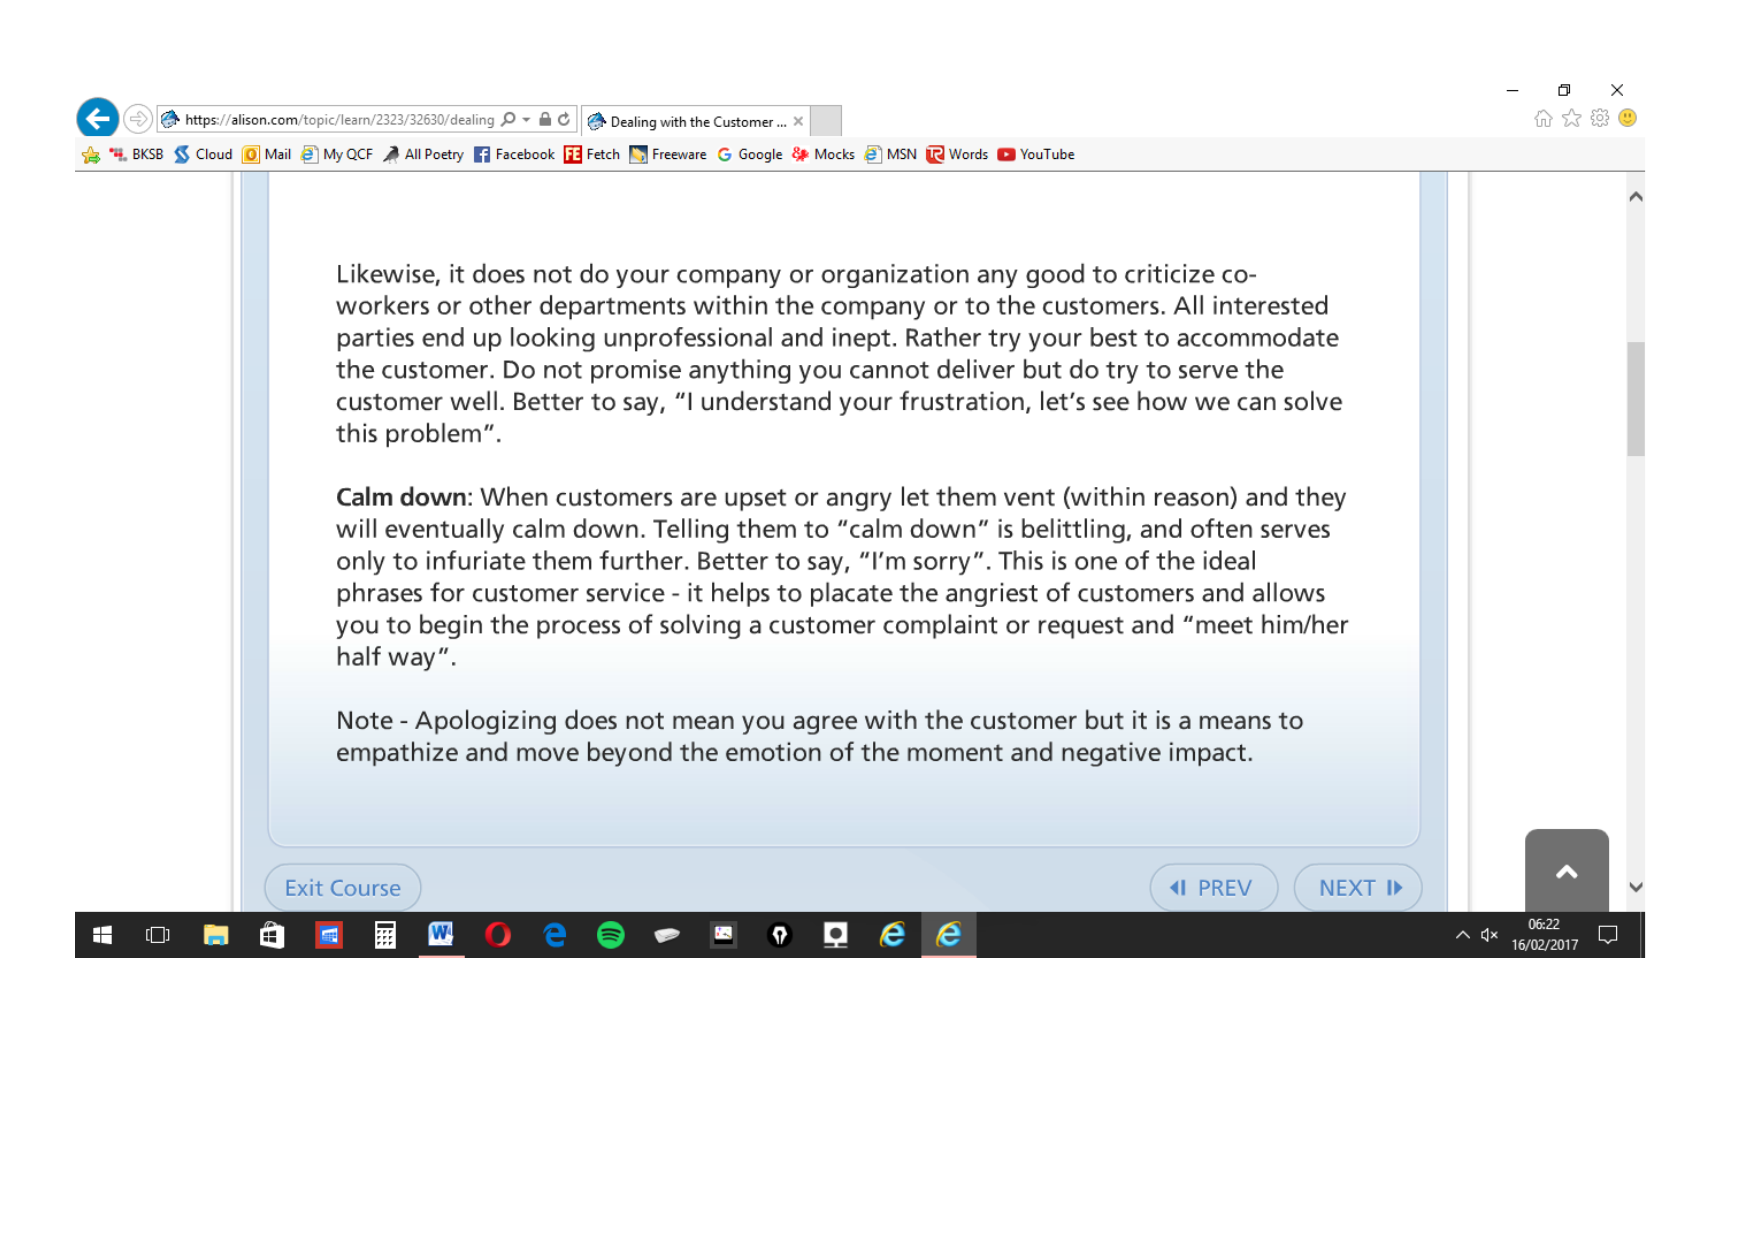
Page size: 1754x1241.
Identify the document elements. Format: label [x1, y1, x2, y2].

picture [75, 75, 1646, 958]
